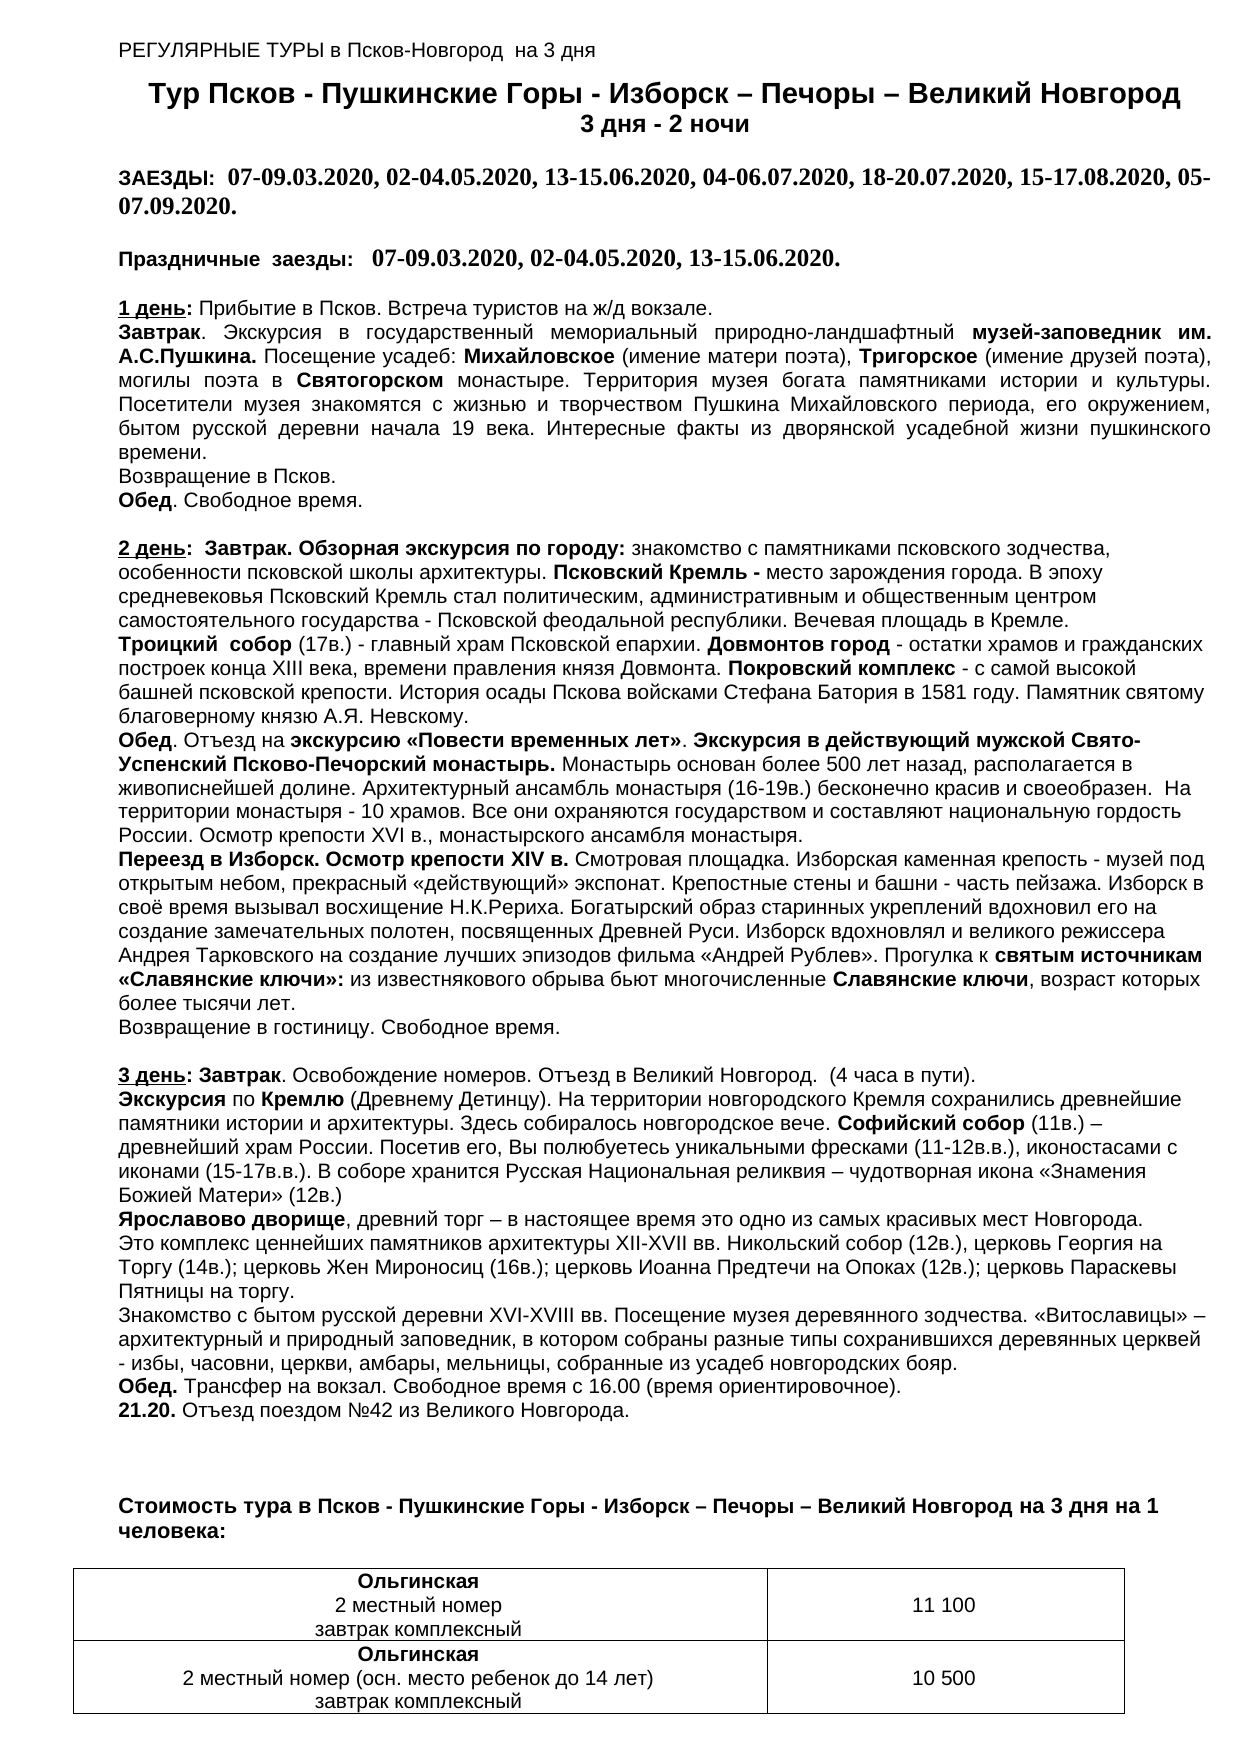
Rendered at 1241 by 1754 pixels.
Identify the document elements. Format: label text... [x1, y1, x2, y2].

text 2 день: Завтрак. Обзорная экскурсия по городу: знакомство с памятниками псковского зодчества, особенности псковской школы архитектуры. Псковский Кремль - место зарождения города. В эпоху средневековья Псковский Кремль стал политическим, административным и общественным центром самостоятельного государства - Псковской феодальной республики. Вечевая площадь в Кремле. [118, 536, 1217, 632]
table_header 11 100 [768, 1569, 1124, 1640]
text Завтрак. Экскурсия в государственный мемориальный природно-ландшафтный музей-заповедник им. А.С.Пушкина. Посещение усадеб: Михайловское (имение матери поэта), Тригорское (имение друзей поэта), могилы поэта в Святогорском монастыре. Территория музея богата памятниками истории и культуры. Посетители музея знакомятся с жизнью и творчеством Пушкина Михайловского периода, его окружением, бытом русской деревни начала 19 века. Интересные факты из дворянской усадебной жизни пушкинского времени. [118, 320, 1212, 464]
text Возвращение в гостиницу. Свободное время. [118, 1015, 1217, 1039]
table_cell Ольгинская 2 местный номер (осн. место ребенок до 14 лет) завтрак комплексный [74, 1641, 767, 1713]
text Ярославово дворище, древний торг – в настоящее время это одно из самых красивых мест Новгорода. [118, 1207, 1217, 1231]
text РЕГУЛЯРНЫЕ ТУРЫ в Псков-Новгород на 3 дня [118, 37, 1212, 61]
text Обед. Отъезд на экскурсию «Повести временных лет». Экскурсия в действующий мужской Свято-Успенский Псково-Печорский монастырь. Монастырь основан более 500 лет назад, располагается в живописнейшей долине. Архитектурный ансамбль монастыря (16-19в.) бесконечно красив и своеобразен. На территории монастыря - 10 храмов. Все они охраняются государством и составляют национальную гордость России. Осмотр крепости XVI в., монастырского ансамбля монастыря. Переезд в Изборск. Осмотр крепости XIV в. Смотровая площадка. Изборская каменная крепость - музей под открытым небом, прекрасный «действующий» экспонат. Крепостные стены и башни - часть пейзажа. Изборск в своё время вызывал восхищение Н.К.Рериха. Богатырский образ старинных укреплений вдохновил его на создание замечательных полотен, посвященных Древней Руси. Изборск вдохновлял и великого режиссера Андрея Тарковского на создание лучших эпизодов фильма «Андрей Рублев». Прогулка к святым источникам «Славянские ключи»: из известнякового обрыва бьют многочисленные Славянские ключи, возраст которых более тысячи лет. [118, 727, 1217, 1015]
text Обед. Свободное время. [118, 488, 1212, 512]
text Стоимость тура в Псков - Пушкинские Горы - Изборск – Печоры – Великий Новгород на 3 дня на 1 человека: [118, 1493, 1212, 1543]
text ЗАЕЗДЫ: 07-09.03.2020, 02-04.05.2020, 13-15.06.2020, 04-06.07.2020, 18-20.07.2020, 15-17.08.2020, 05-07.09.2020. [118, 162, 1212, 219]
text Это комплекс ценнейших памятников архитектуры XII-XVII вв. Никольский собор (12в.), церковь Георгия на Торгу (14в.); церковь Жен Мироносиц (16в.); церковь Иоанна Предтечи на Опоках (12в.); церковь Параскевы Пятницы на торгу. [118, 1231, 1212, 1302]
text Обед. Трансфер на вокзал. Свободное время с 16.00 (время ориентировочное). [118, 1374, 1212, 1398]
text 3 день: Завтрак. Освобождение номеров. Отъезд в Великий Новгород. (4 часа в пути). [118, 1063, 1212, 1087]
text Знакомство с бытом русской деревни XVI-XVIII вв. Посещение музея деревянного зодчества. «Витославицы» – архитектурный и природный заповедник, в котором собраны разные типы сохранившихся деревянных церквей - избы, часовни, церкви, амбары, мельницы, собранные из усадеб новгородских бояр. [118, 1302, 1212, 1374]
text 3 дня - 2 ночи [118, 109, 1212, 138]
text Возвращение в Псков. [118, 464, 1212, 488]
text Праздничные заезды: 07-09.03.2020, 02-04.05.2020, 13-15.06.2020. [118, 243, 1212, 272]
text Троицкий собор (17в.) - главный храм Псковской епархии. Довмонтов город - остатки храмов и гражданских построек конца XIII века, времени правления князя Довмонта. Покровский комплекс - с самой высокой башней псковской крепости. История осады Пскова войсками Стефана Батория в 1581 году. Памятник святому благоверному князю А.Я. Невскому. [118, 632, 1217, 727]
text Экскурсия по Кремлю (Древнему Детинцу). На территории новгородского Кремля сохранились древнейшие памятники истории и архитектуры. Здесь собиралось новгородское вече. Софийский собор (11в.) – древнейший храм России. Посетив его, Вы полюбуетесь уникальными фресками (11-12в.в.), иконостасами с иконами (15-17в.в.). В соборе хранится Русская Национальная реликвия – чудотворная икона «Знамения Божией Матери» (12в.) [118, 1087, 1212, 1207]
text Тур Псков - Пушкинские Горы - Изборск – Печоры – Великий Новгород [118, 76, 1212, 109]
text 21.20. Отъезд поездом №42 из Великого Новгорода. [118, 1398, 1212, 1422]
table_cell 10 500 [768, 1641, 1124, 1713]
table_header Ольгинская 2 местный номер завтрак комплексный [74, 1569, 767, 1640]
text 1 день: Прибытие в Псков. Встреча туристов на ж/д вокзале. [118, 296, 1212, 320]
